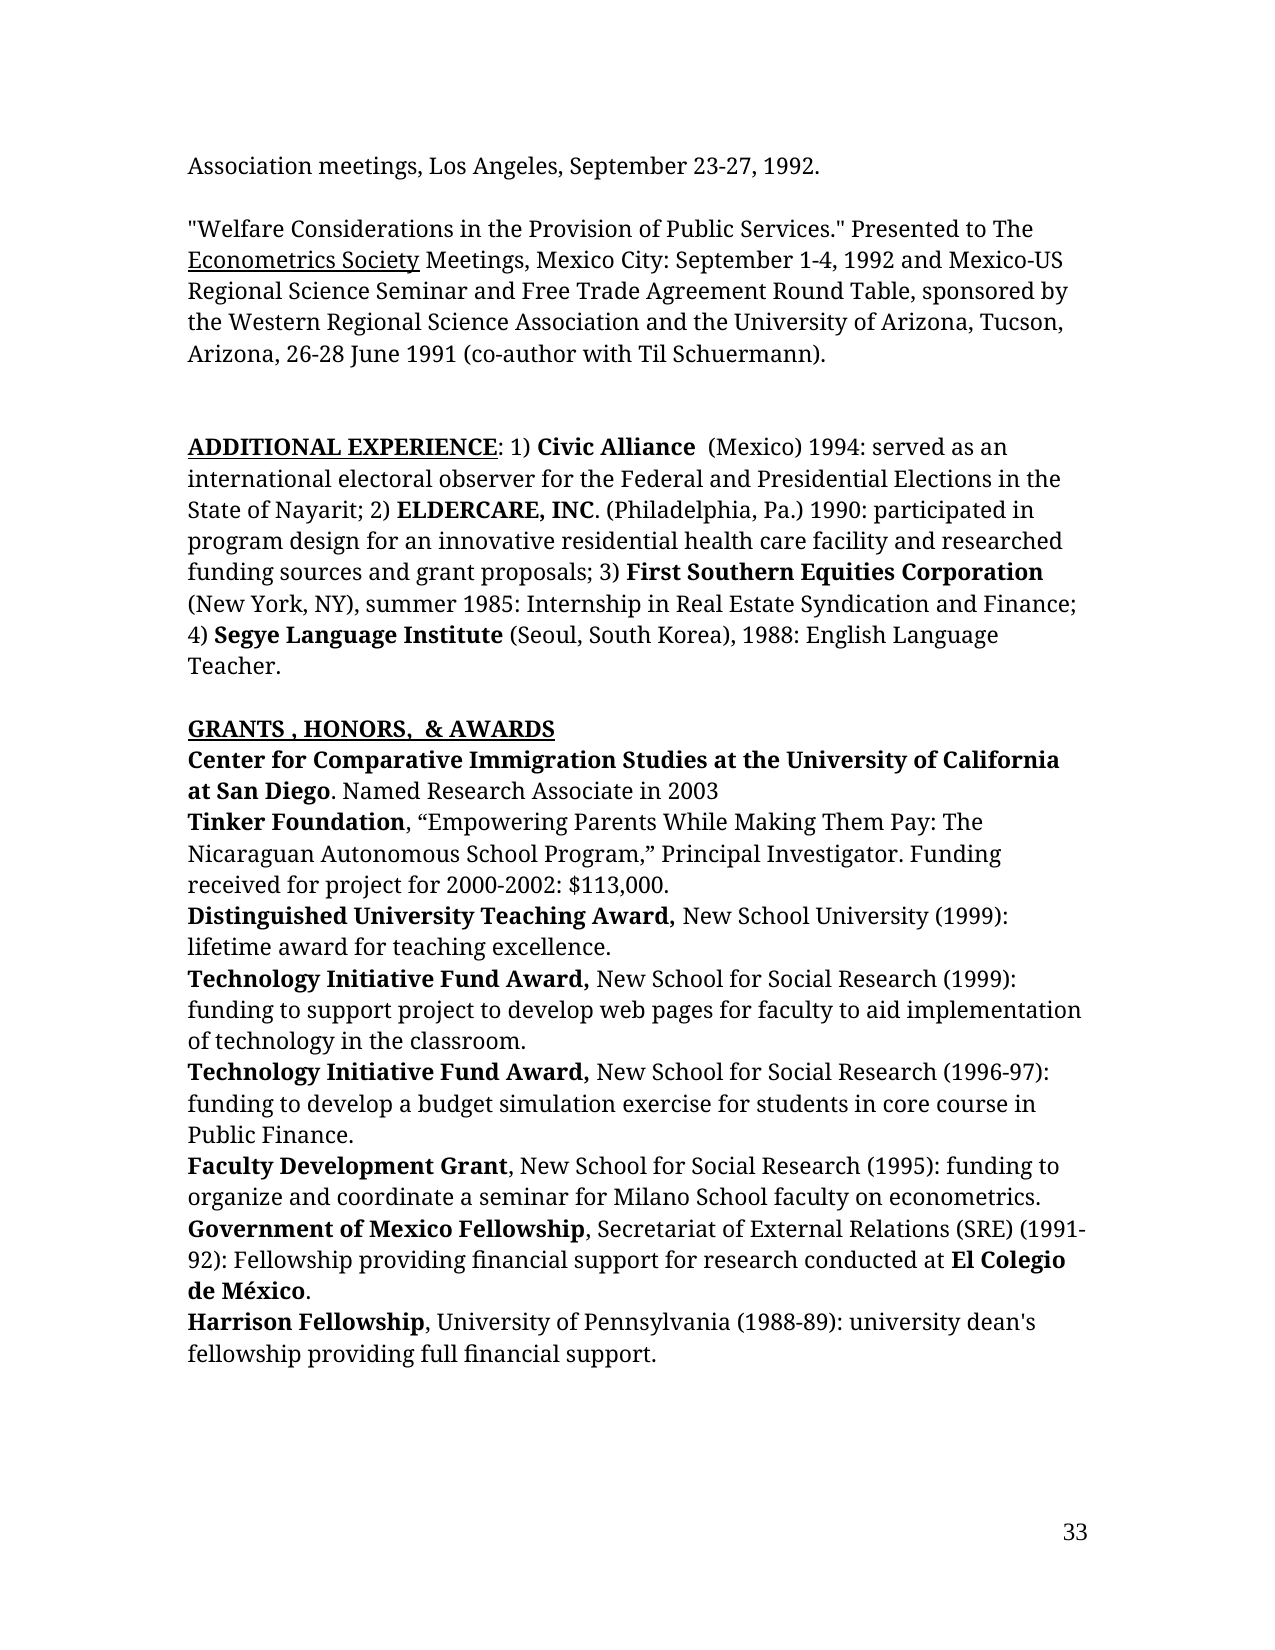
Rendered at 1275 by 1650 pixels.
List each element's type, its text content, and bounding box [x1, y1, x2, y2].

text Government of Mexico Fellowship, Secretariat of External Relations (SRE) (1991-92): Fellowship providing financial support for research conducted at El Colegio de México. [187, 1212, 1087, 1306]
text Technology Initiative Fund Award, New School for Social Research (1999): funding to support project to develop web pages for faculty to aid implementation of technology in the classroom. [187, 962, 1087, 1056]
text GRANTS , HONORS, & AWARDS [187, 712, 1087, 744]
text Faculty Development Grant, New School for Social Research (1995): funding to organize and coordinate a seminar for Milano School faculty on econometrics. [187, 1150, 1087, 1212]
text Tinker Foundation, “Empowering Parents While Making Them Pay: The Nicaraguan Autonomous School Program,” Principal Investigator. Funding received for project for 2000-2002: $113,000. [187, 806, 1087, 900]
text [187, 150, 1087, 181]
text "Welfare Considerations in the Provision of Public Services." Presented to The Econometrics Society Meetings, Mexico City: September 1-4, 1992 and Mexico-US Regional Science Seminar and Free Trade Agreement Round Table, sponsored by the Western Regional Science Association and the University of Arizona, Tucson, Arizona, 26-28 June 1991 (co-author with Til Schuermann). [187, 212, 1087, 369]
text ADDITIONAL EXPERIENCE: 1) Civic Alliance (Mexico) 1994: served as an international electoral observer for the Federal and Presidential Elections in the State of Nayarit; 2) ELDERCARE, INC. (Philadelphia, Pa.) 1990: participated in program design for an innovative residential health care facility and researched funding sources and grant proposals; 3) First Southern Equities Corporation (New York, NY), summer 1985: Internship in Real Estate Syndication and Finance; 4) Segye Language Institute (Seoul, South Korea), 1988: English Language Teacher. [187, 431, 1087, 681]
text Distinguished University Teaching Award, New School University (1999): lifetime award for teaching excellence. [187, 900, 1087, 962]
text Harrison Fellowship, University of Pennsylvania (1988-89): university dean's fellowship providing full financial support. [187, 1306, 1087, 1369]
text Center for Comparative Immigration Studies at the University of California at San Diego. Named Research Associate in 2003 [187, 744, 1087, 806]
text Technology Initiative Fund Award, New School for Social Research (1996-97): funding to develop a budget simulation exercise for students in core course in Public Finance. [187, 1056, 1087, 1150]
